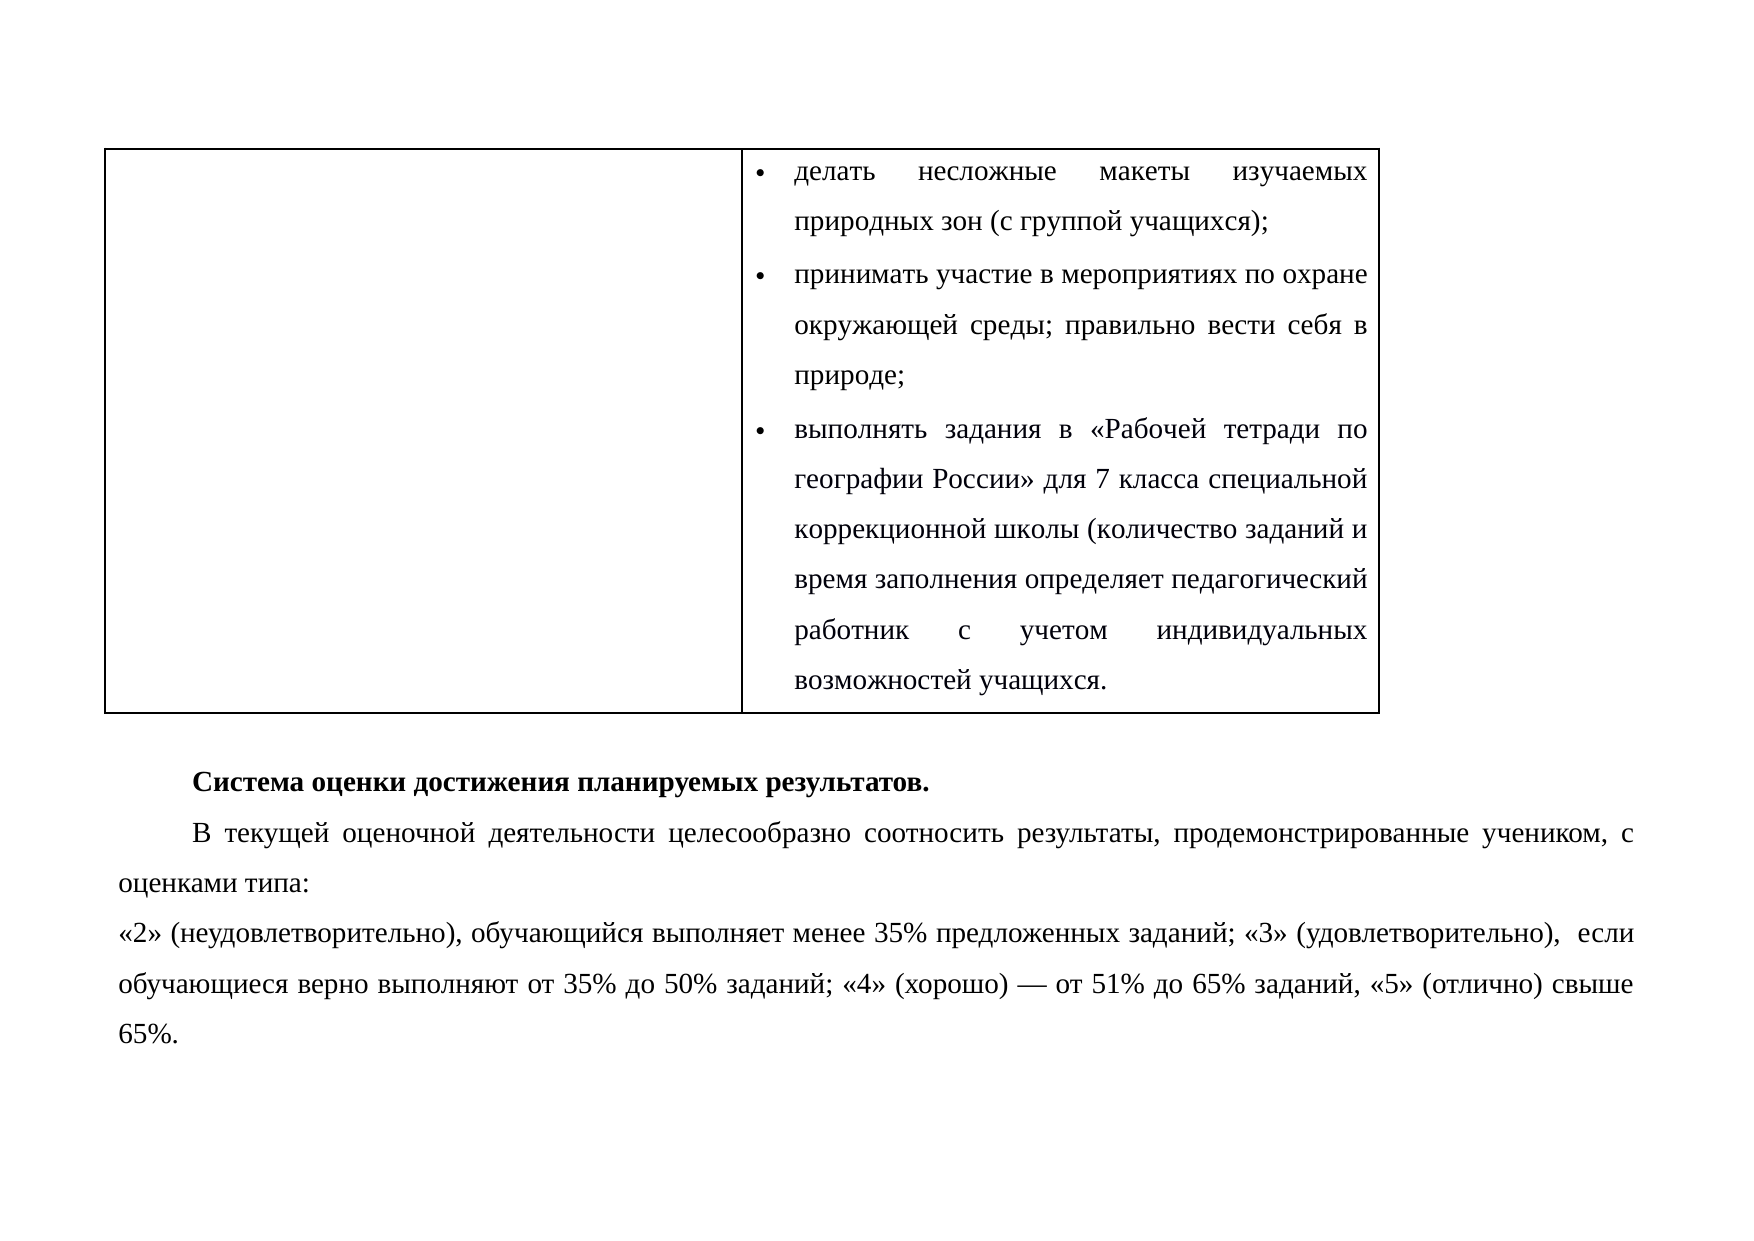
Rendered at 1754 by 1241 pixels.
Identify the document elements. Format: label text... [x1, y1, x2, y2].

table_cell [106, 150, 741, 712]
text В текущей оценочной деятельности целесообразно соотносить результаты, продемонстрированные учеником, с оценками типа: [118, 815, 1636, 899]
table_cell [743, 150, 1378, 712]
text «2» (неудовлетворительно), обучающийся выполняет менее 35% предложенных заданий; «3» (удовлетворительно), если обучающиеся верно выполняют от 35% до 50% заданий; «4» (хорошо) ― от 51% до 65% заданий, «5» (отлично) свыше 65%. [118, 915, 1636, 1049]
text Система оценки достижения планируемых результатов. [118, 764, 1636, 798]
